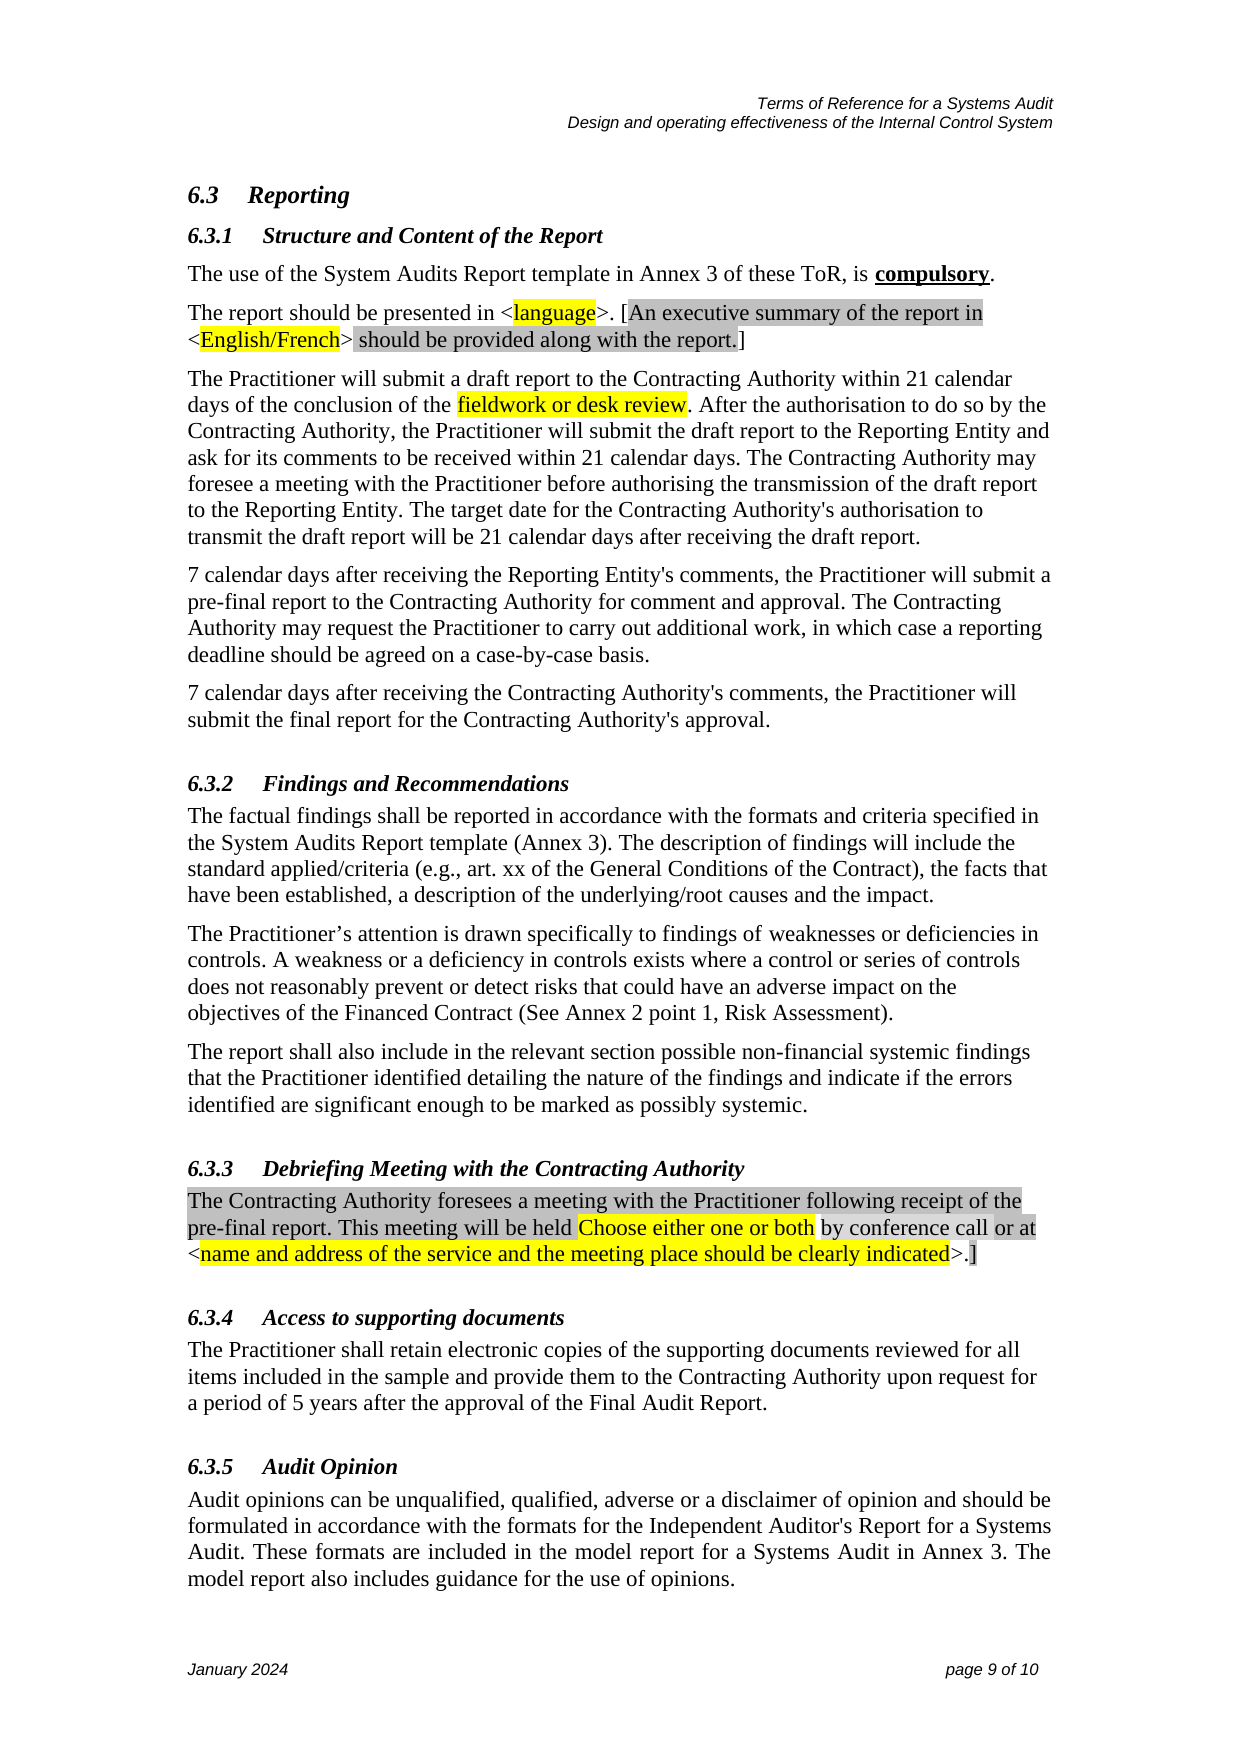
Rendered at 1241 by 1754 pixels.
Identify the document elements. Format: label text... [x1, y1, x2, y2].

text The Practitioner will submit a draft report to the Contracting Authority within 21 calendar days of the conclusion of the fieldwork or desk review. After the authorisation to do so by the Contracting Authority, the Practitioner will submit the draft report to the Reporting Entity and ask for its comments to be received within 21 calendar days. The Contracting Authority may foresee a meeting with the Practitioner before authorising the transmission of the draft report to the Reporting Entity. The target date for the Contracting Authority's authorisation to transmit the draft report will be 21 calendar days after receiving the draft report. [187, 364, 1053, 549]
subtitle Structure and Content of the Report [187, 222, 1053, 248]
subtitle Audit Opinion [187, 1453, 1053, 1479]
text The report should be presented in <language>. [An executive summary of the report in <English/French> should be provided along with the report.] [738, 299, 1053, 352]
text Audit opinions can be unqualified, qualified, adverse or a disclaimer of opinion and should be formulated in accordance with the formats for the Independent Auditor's Report for a Systems Audit. These formats are included in the model report for a Systems Audit in Annex 3. The model report also includes guidance for the use of opinions. [187, 1486, 1053, 1591]
text The use of the System Audits Report template in Annex 3 of these ToR, is compulsory. [187, 261, 1053, 287]
text The Practitioner’s attention is drawn specifically to findings of weaknesses or deficiencies in controls. A weakness or a deficiency in controls exists where a control or series of controls does not reasonably prevent or detect risks that could have an adverse impact on the objectives of the Financed Contract (See Annex 2 point 1, Risk Assessment). [187, 920, 1053, 1026]
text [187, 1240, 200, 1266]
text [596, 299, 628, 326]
subtitle Reporting [187, 180, 1053, 209]
text The report shall also include in the relevant section possible non-financial systemic findings that the Practitioner identified detailing the nature of the findings and indicate if the errors identified are significant enough to be marked as possibly systemic. [187, 1038, 1053, 1117]
text The Practitioner shall retain electronic copies of the supporting documents reviewed for all items included in the sample and provide them to the Contracting Authority upon request for a period of 5 years after the approval of the Final Audit Report. [187, 1336, 1053, 1416]
subtitle Findings and Recommendations [187, 770, 1053, 796]
text The factual findings shall be reported in accordance with the formats and criteria specified in the System Audits Report template (Annex 3). The description of findings will include the standard applied/criteria (e.g., art. xx of the General Conditions of the Contract), the facts that have been established, a description of the underlying/root causes and the impact. [187, 802, 1053, 908]
text The report should be presented in <language>. [An executive summary of the report in <English/French> should be provided along with the report.] [187, 299, 513, 352]
subtitle Access to supporting documents [187, 1304, 1053, 1330]
subtitle Debriefing Meeting with the Contracting Authority [187, 1155, 1053, 1181]
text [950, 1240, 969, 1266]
text 7 calendar days after receiving the Contracting Authority's comments, the Practitioner will submit the final report for the Contracting Authority's approval. [187, 679, 1053, 732]
text 7 calendar days after receiving the Reporting Entity's comments, the Practitioner will submit a pre-final report to the Contracting Authority for comment and approval. The Contracting Authority may request the Practitioner to carry out additional work, in which case a reporting deadline should be agreed on a case-by-case basis. [187, 562, 1053, 667]
